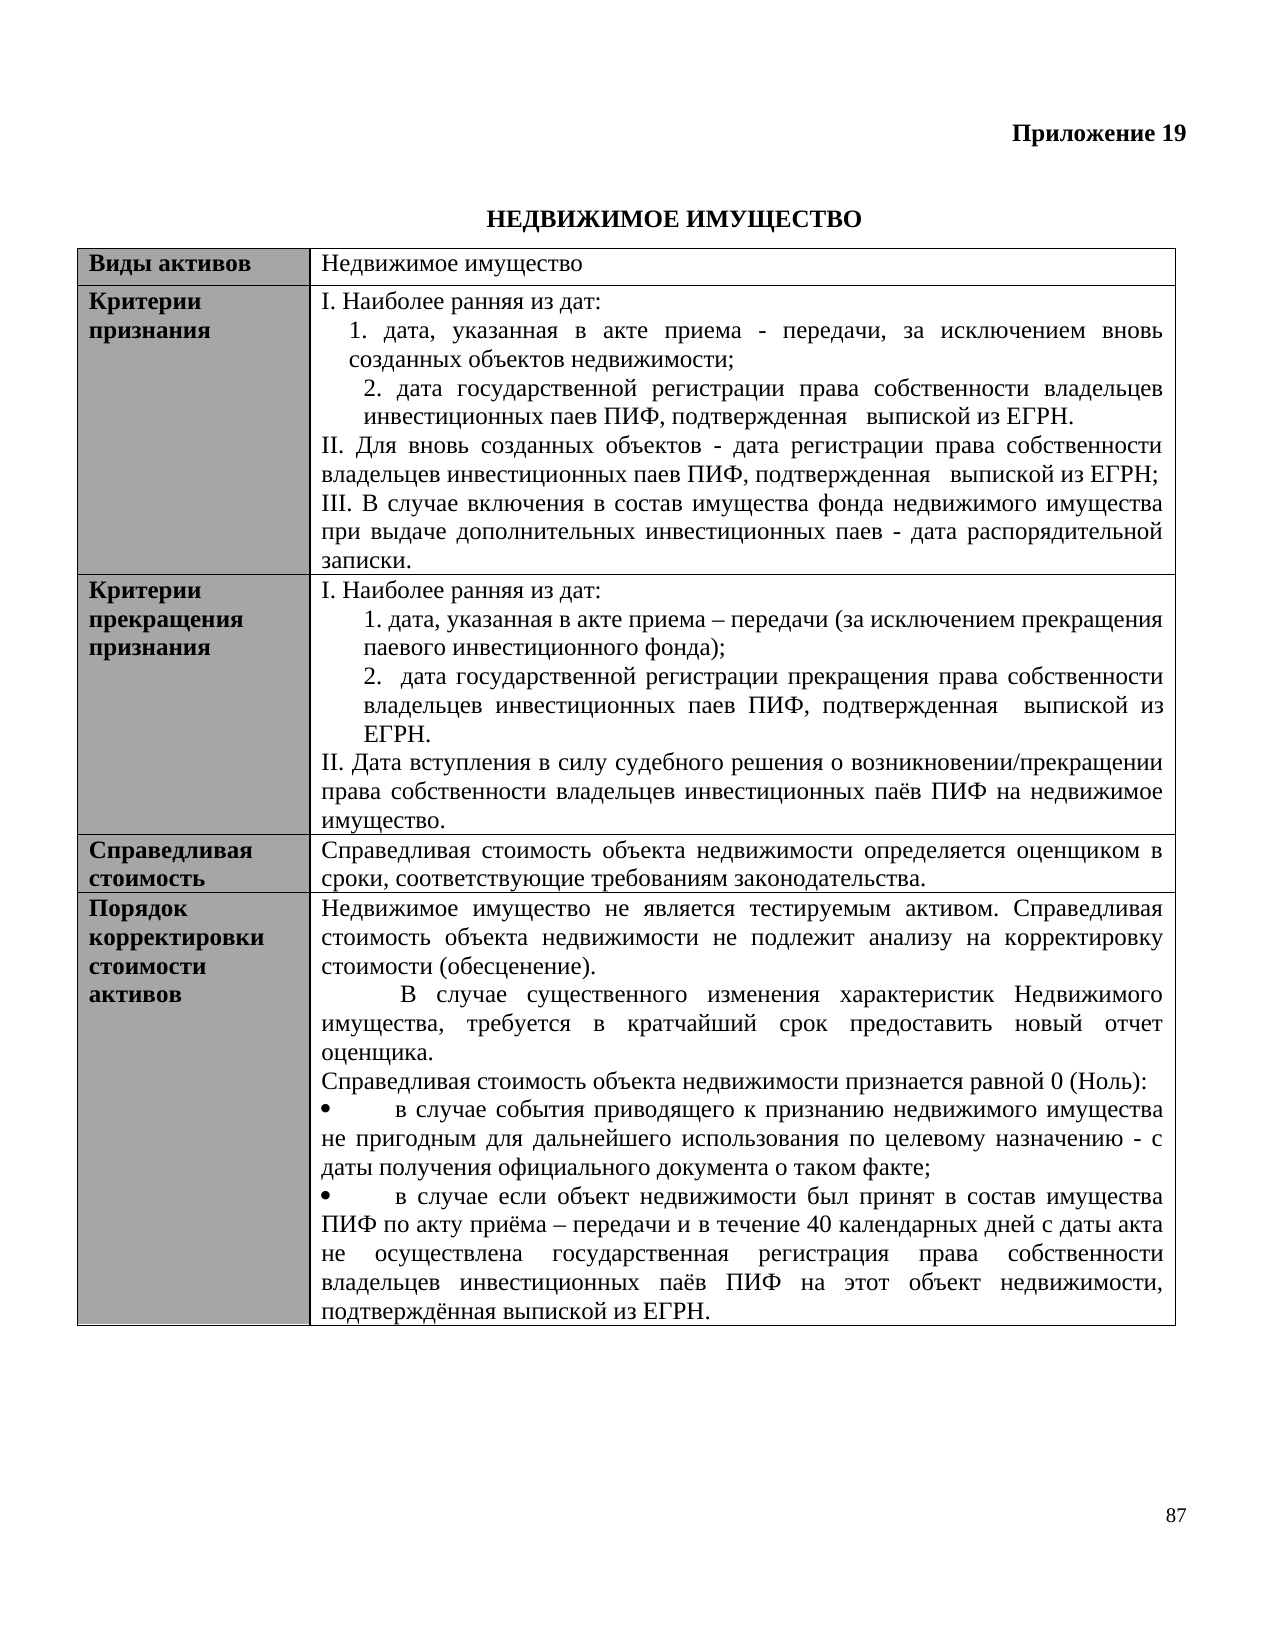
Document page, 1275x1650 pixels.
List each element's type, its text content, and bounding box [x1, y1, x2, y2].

text НЕДВИЖИМОЕ ИМУЩЕСТВО [89, 204, 1186, 233]
table_cell I. Наиболее ранняя из дат: 1. дата, указанная в акте приема - передачи, за исключением вновь созданных объектов недвижимости; 2. дата государственной регистрации права собственности владельцев инвестиционных паев ПИФ, подтвержденная выпиской из ЕГРН. II. Для вновь созданных объектов - дата регистрации права собственности владельцев инвестиционных паев ПИФ, подтвержденная выпиской из ЕГРН; III. В случае включения в состав имущества фонда недвижимого имущества при выдаче дополнительных инвестиционных паев - дата распорядительной записки. [311, 286, 1175, 574]
table_header Недвижимое имущество [311, 249, 1175, 285]
table_cell Критерии признания [78, 286, 309, 574]
text Приложение 19 [89, 118, 1186, 147]
table_cell Недвижимое имущество не является тестируемым активом. Справедливая стоимость объекта недвижимости не подлежит анализу на корректировку стоимости (обесценение). В случае существенного изменения характеристик Недвижимого имущества, требуется в кратчайший срок предоставить новый отчет оценщика. Справедливая стоимость объекта недвижимости признается равной 0 (Ноль): в случае события приводящего к признанию недвижимого имущества не пригодным для дальнейшего использования по целевому назначению - с даты получения официального документа о таком факте; в случае если объект недвижимости был принят в состав имущества ПИФ по акту приёма – передачи и в течение 40 календарных дней с даты акта не осуществлена государственная регистрация права собственности владельцев инвестиционных паёв ПИФ на этот объект недвижимости, подтверждённая выпиской из ЕГРН. [311, 893, 1175, 1324]
table_cell Справедливая стоимость объекта недвижимости определяется оценщиком в сроки, соответствующие требованиям законодательства. [311, 835, 1175, 892]
table_cell Критерии прекращения признания [78, 575, 309, 834]
table_cell Порядок корректировки стоимости активов [78, 893, 309, 1324]
table_cell I. Наиболее ранняя из дат: 1. дата, указанная в акте приема – передачи (за исключением прекращения паевого инвестиционного фонда); 2. дата государственной регистрации прекращения права собственности владельцев инвестиционных паев ПИФ, подтвержденная выпиской из ЕГРН. II. Дата вступления в силу судебного решения о возникновении/прекращении права собственности владельцев инвестиционных паёв ПИФ на недвижимое имущество. [311, 575, 1175, 834]
table_cell Справедливая стоимость [78, 835, 309, 892]
table_header Виды активов [78, 249, 309, 285]
